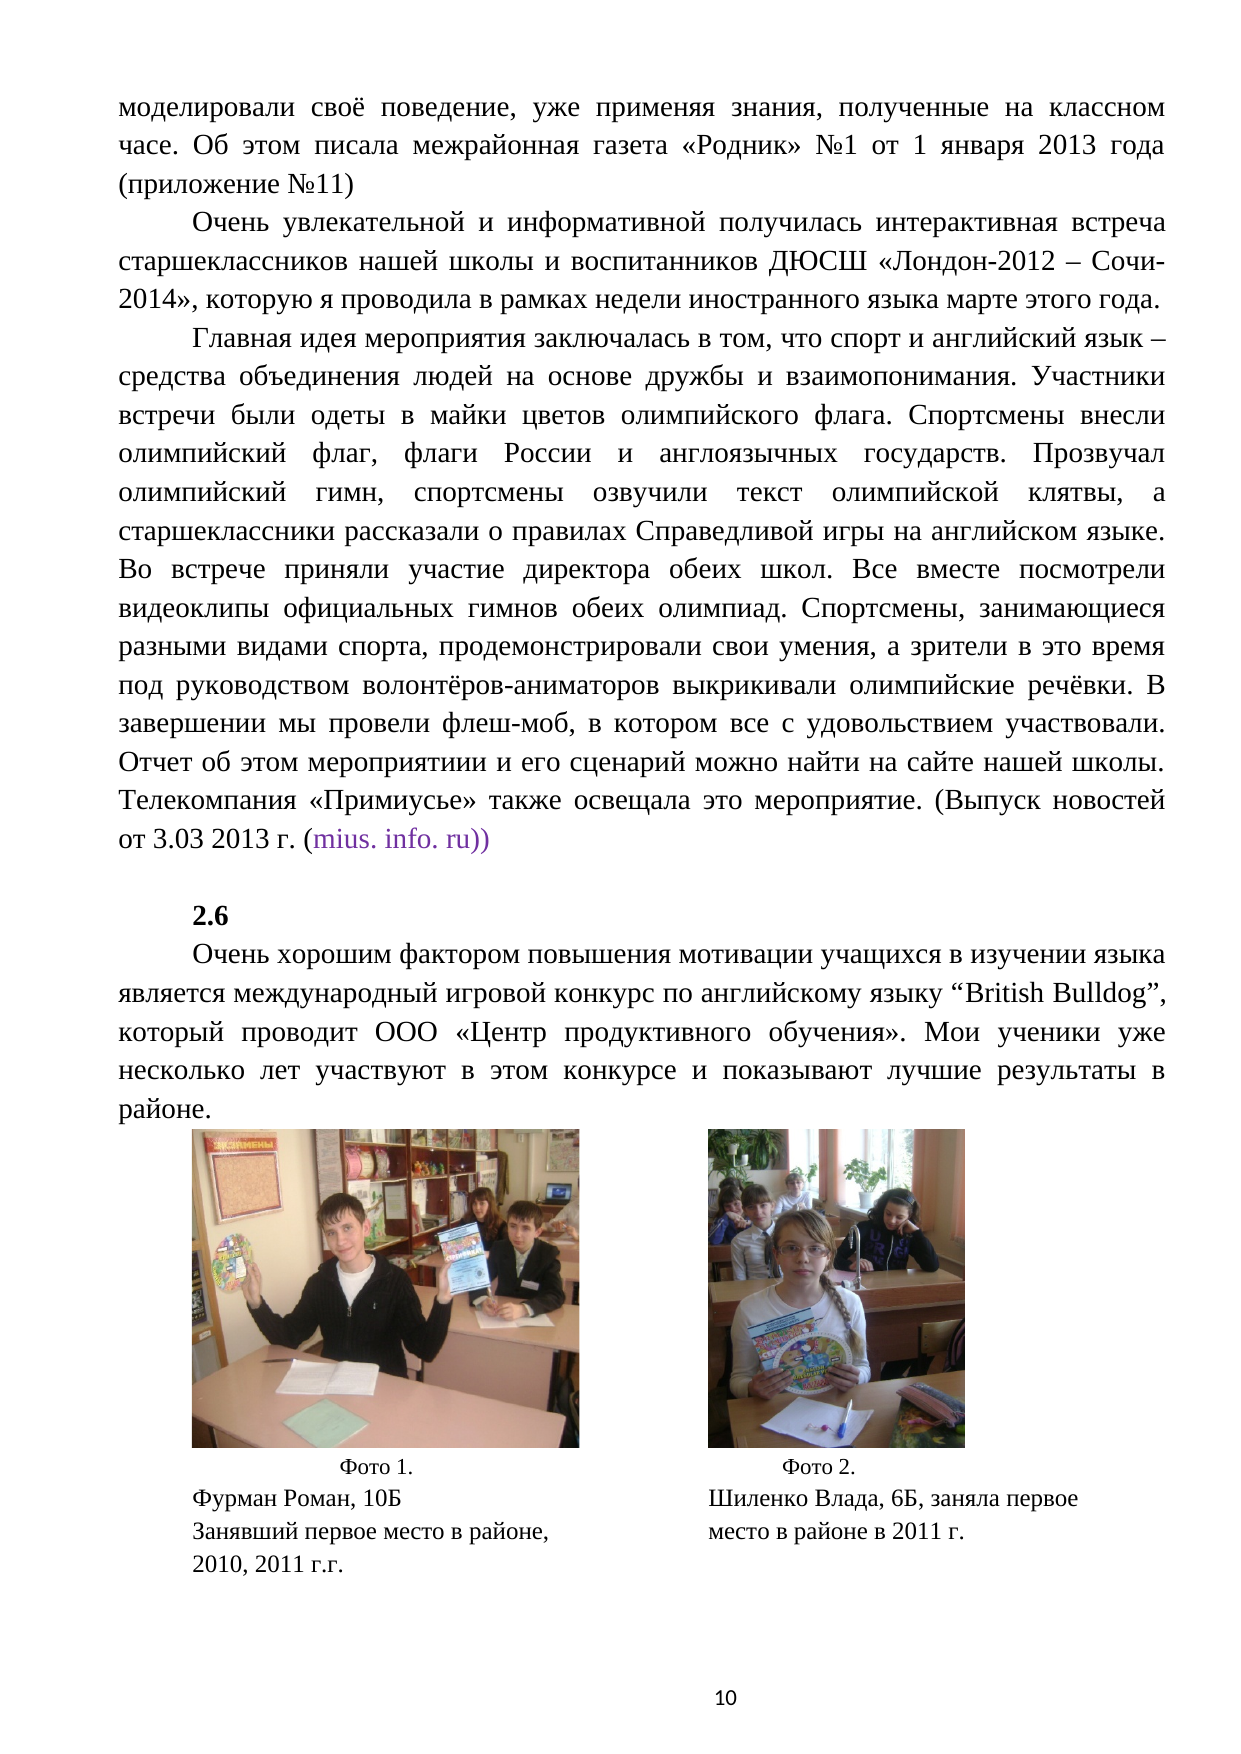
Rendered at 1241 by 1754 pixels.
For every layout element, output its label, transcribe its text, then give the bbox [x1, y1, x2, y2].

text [118, 89, 1167, 199]
text Очень хорошим фактором повышения мотивации учащихся в изучении языка является международный игровой конкурс по английскому языку “British Bulldog”, который проводит ООО «Центр продуктивного обучения». Мои ученики уже несколько лет участвуют в этом конкурсе и показывают лучшие результаты в районе. [118, 937, 1167, 1124]
text Фурман Роман, 10Б Шиленко Влада, 6Б, заняла первое [118, 1483, 1167, 1512]
picture [191, 1129, 580, 1448]
text Главная идея мероприятия заключалась в том, что спорт и английский язык – средства объединения людей на основе дружбы и взаимопонимания. Участники встречи были одеты в майки цветов олимпийского флага. Спортсмены внесли олимпийский флаг, флаги России и англоязычных государств. Прозвучал олимпийский гимн, спортсмены озвучили текст олимпийской клятвы, а старшеклассники рассказали о правилах Справедливой игры на английском языке. Во встрече приняли участие директора обеих школ. Все вместе посмотрели видеоклипы официальных гимнов обеих олимпиад. Спортсмены, занимающиеся разными видами спорта, продемонстрировали свои умения, а зрители в это время под руководством волонтёров-аниматоров выкрикивали олимпийские речёвки. В завершении мы провели флеш-моб, в котором все с удовольствием участвовали. Отчет об этом мероприятиии и его сценарий можно найти на сайте нашей школы. Телекомпания «Примиусье» также освещала это мероприятие. (Выпуск новостей от 3.03 2013 г. (mius. info. ru)) [118, 320, 1167, 854]
text Занявший первое место в районе, место в районе в 2011 г. [118, 1516, 1167, 1545]
text 2010, 2011 г.г. [118, 1549, 1167, 1578]
text Фото 1. Фото 2. [266, 1453, 1167, 1479]
picture [708, 1129, 965, 1448]
text Очень увлекательной и информативной получилась интерактивная встреча старшеклассников нашей школы и воспитанников ДЮСШ «Лондон-2012 – Сочи-2014», которую я проводила в рамках недели иностранного языка марте этого года. [118, 204, 1167, 315]
text 2.6 [118, 898, 1167, 932]
